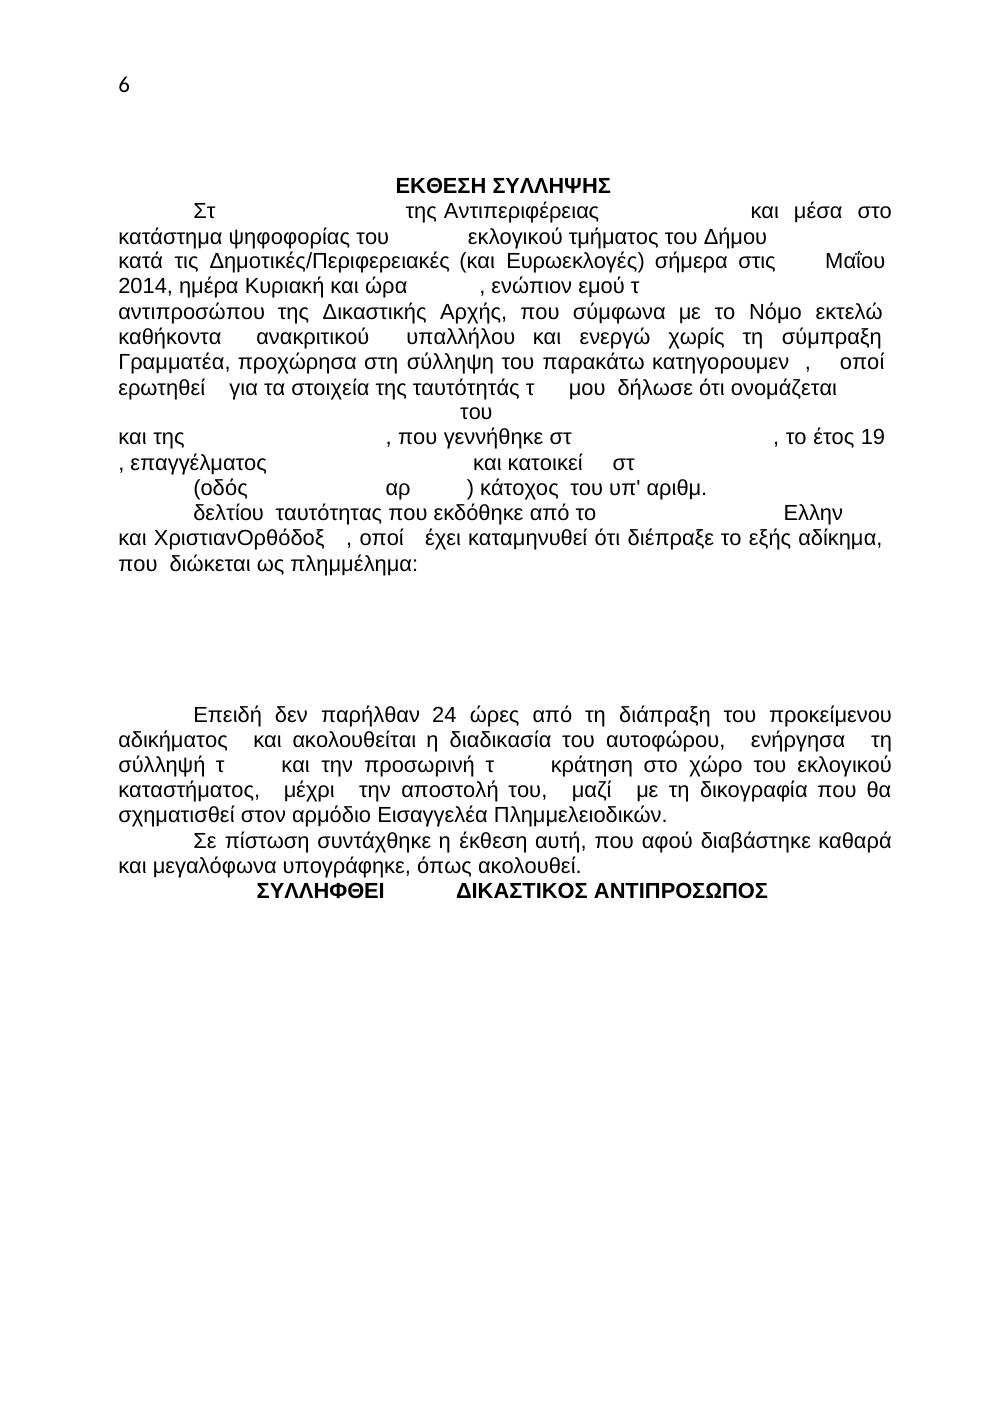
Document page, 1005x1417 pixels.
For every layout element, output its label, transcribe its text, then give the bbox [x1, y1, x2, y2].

text ΣΥΛΛΗΦΘΕΙ ΔΙΚΑΣΤΙΚΟΣ ΑΝΤΙΠΡΟΣΩΠΟΣ [251, 878, 774, 903]
text Γραμματέα, προχώρησα στη σύλληψη του παρακάτω κατηγορουμεν , οποί ερωτηθεί για τα στοιχεία της ταυτότητάς τ μου δήλωσε ότι ονομάζεται [118, 350, 892, 400]
text 2014, ημέρα Κυριακή και ώρα , ενώπιον εμού τ [118, 274, 900, 299]
text που διώκεται ως πλημμέλημα: [118, 551, 900, 576]
text δελτίου ταυτότητας που εκδόθηκε από το Ελλην [193, 500, 900, 525]
text , επαγγέλματος και κατοικεί στ [118, 450, 900, 475]
text και ΧριστιανΟρθόδοξ , οποί έχει καταμηνυθεί ότι διέπραξε το εξής αδίκημα, [118, 525, 900, 551]
text και της , που γεννήθηκε στ , το έτος 19 [118, 425, 900, 450]
text του [455, 400, 497, 425]
text Σε πίστωση συντάχθηκε η έκθεση αυτή, που αφού διαβάστηκε καθαρά και μεγαλόφωνα υπογράφηκε, όπως ακολουθεί. [118, 828, 892, 878]
text κατά τις Δημοτικές/Περιφερειακές (και Ευρωεκλογές) σήμερα στις Μαΐου [118, 249, 900, 274]
text Επειδή δεν παρήλθαν 24 ώρες από τη διάπραξη του προκείμενου αδικήματος και ακολουθείται η διαδικασία του αυτοφώρου, ενήργησα τη σύλληψή τ και την προσωρινή τ κράτηση στο χώρο του εκλογικού καταστήματος, μέχρι την αποστολή του, μαζί με τη δικογραφία που θα σχηματισθεί στον αρμόδιο Εισαγγελέα Πλημμελειοδικών. [118, 702, 892, 828]
text Στ της Αντιπεριφέρειας και μέσα στο κατάστημα ψηφοφορίας του εκλογικού τμήματος του Δήμου [118, 199, 892, 249]
text (οδός αρ ) κάτοχος του υπ' αριθμ. [193, 475, 900, 500]
text αντιπροσώπου της Δικαστικής Αρχής, που σύμφωνα με το Νόμο εκτελώ καθήκοντα ανακριτικού υπαλλήλου και ενεργώ χωρίς τη σύμπραξη [118, 299, 892, 350]
text ΕΚΘΕΣΗ ΣΥΛΛΗΨΗΣ [390, 173, 616, 198]
